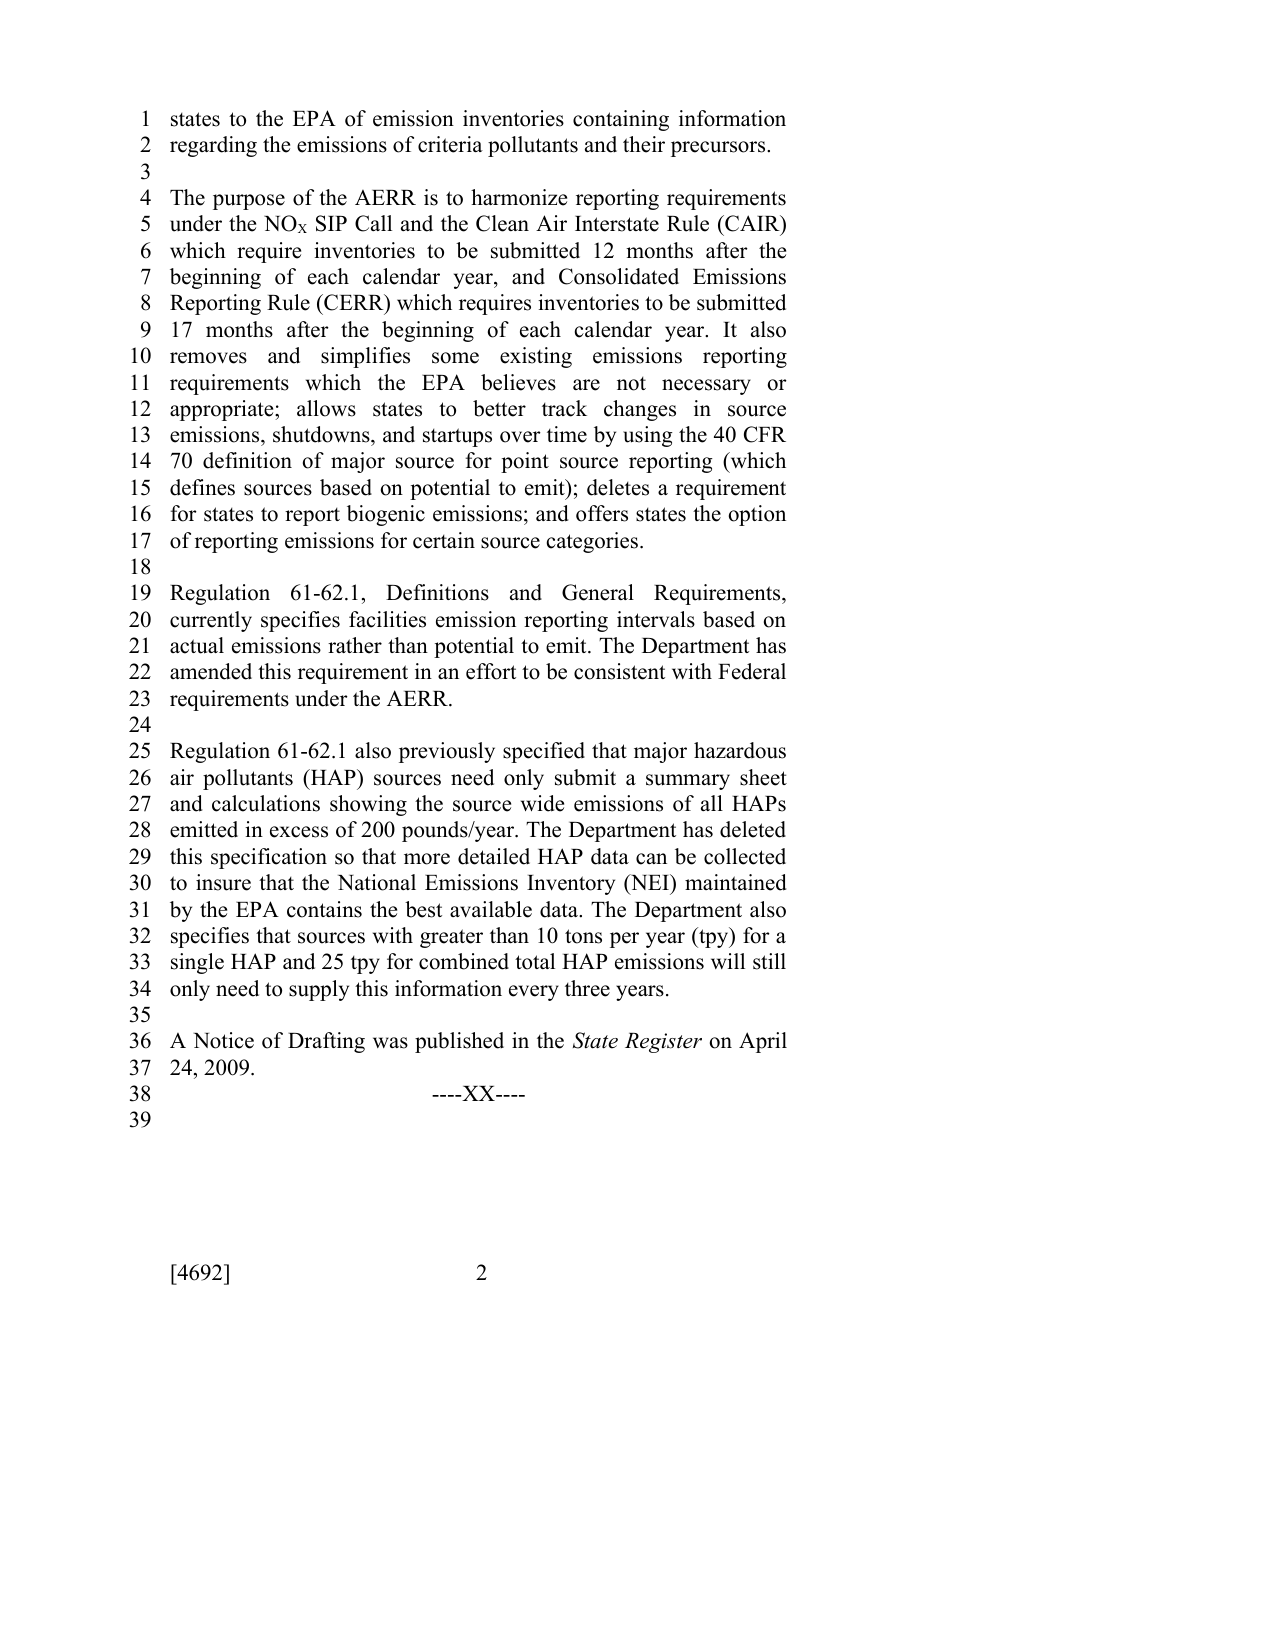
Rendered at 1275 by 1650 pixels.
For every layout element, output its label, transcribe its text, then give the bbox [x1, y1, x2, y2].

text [169, 105, 787, 158]
text The purpose of the AERR is to harmonize reporting requirements under the NOX SIP Call and the Clean Air Interstate Rule (CAIR) which require inventories to be submitted 12 months after the beginning of each calendar year, and Consolidated Emissions Reporting Rule (CERR) which requires inventories to be submitted 17 months after the beginning of each calendar year. It also removes and simplifies some existing emissions reporting requirements which the EPA believes are not necessary or appropriate; allows states to better track changes in source emissions, shutdowns, and startups over time by using the 40 CFR 70 definition of major source for point source reporting (which defines sources based on potential to emit); deletes a requirement for states to report biogenic emissions; and offers states the option of reporting emissions for certain source categories. [169, 184, 787, 553]
text ----XX---- [169, 1080, 787, 1106]
text Regulation 61-62.1, Definitions and General Requirements, currently specifies facilities emission reporting intervals based on actual emissions rather than potential to emit. The Department has amended this requirement in an effort to be consistent with Federal requirements under the AERR. [169, 579, 787, 711]
text A Notice of Drafting was published in the State Register on April 24, 2009. [169, 1027, 787, 1080]
text Regulation 61-62.1 also previously specified that major hazardous air pollutants (HAP) sources need only submit a summary sheet and calculations showing the source wide emissions of all HAPs emitted in excess of 200 pounds/year. The Department has deleted this specification so that more detailed HAP data can be collected to insure that the National Emissions Inventory (NEI) maintained by the EPA contains the best available data. The Department also specifies that sources with greater than 10 tons per year (tpy) for a single HAP and 25 tpy for combined total HAP emissions will still only need to supply this information every three years. [169, 737, 787, 1001]
